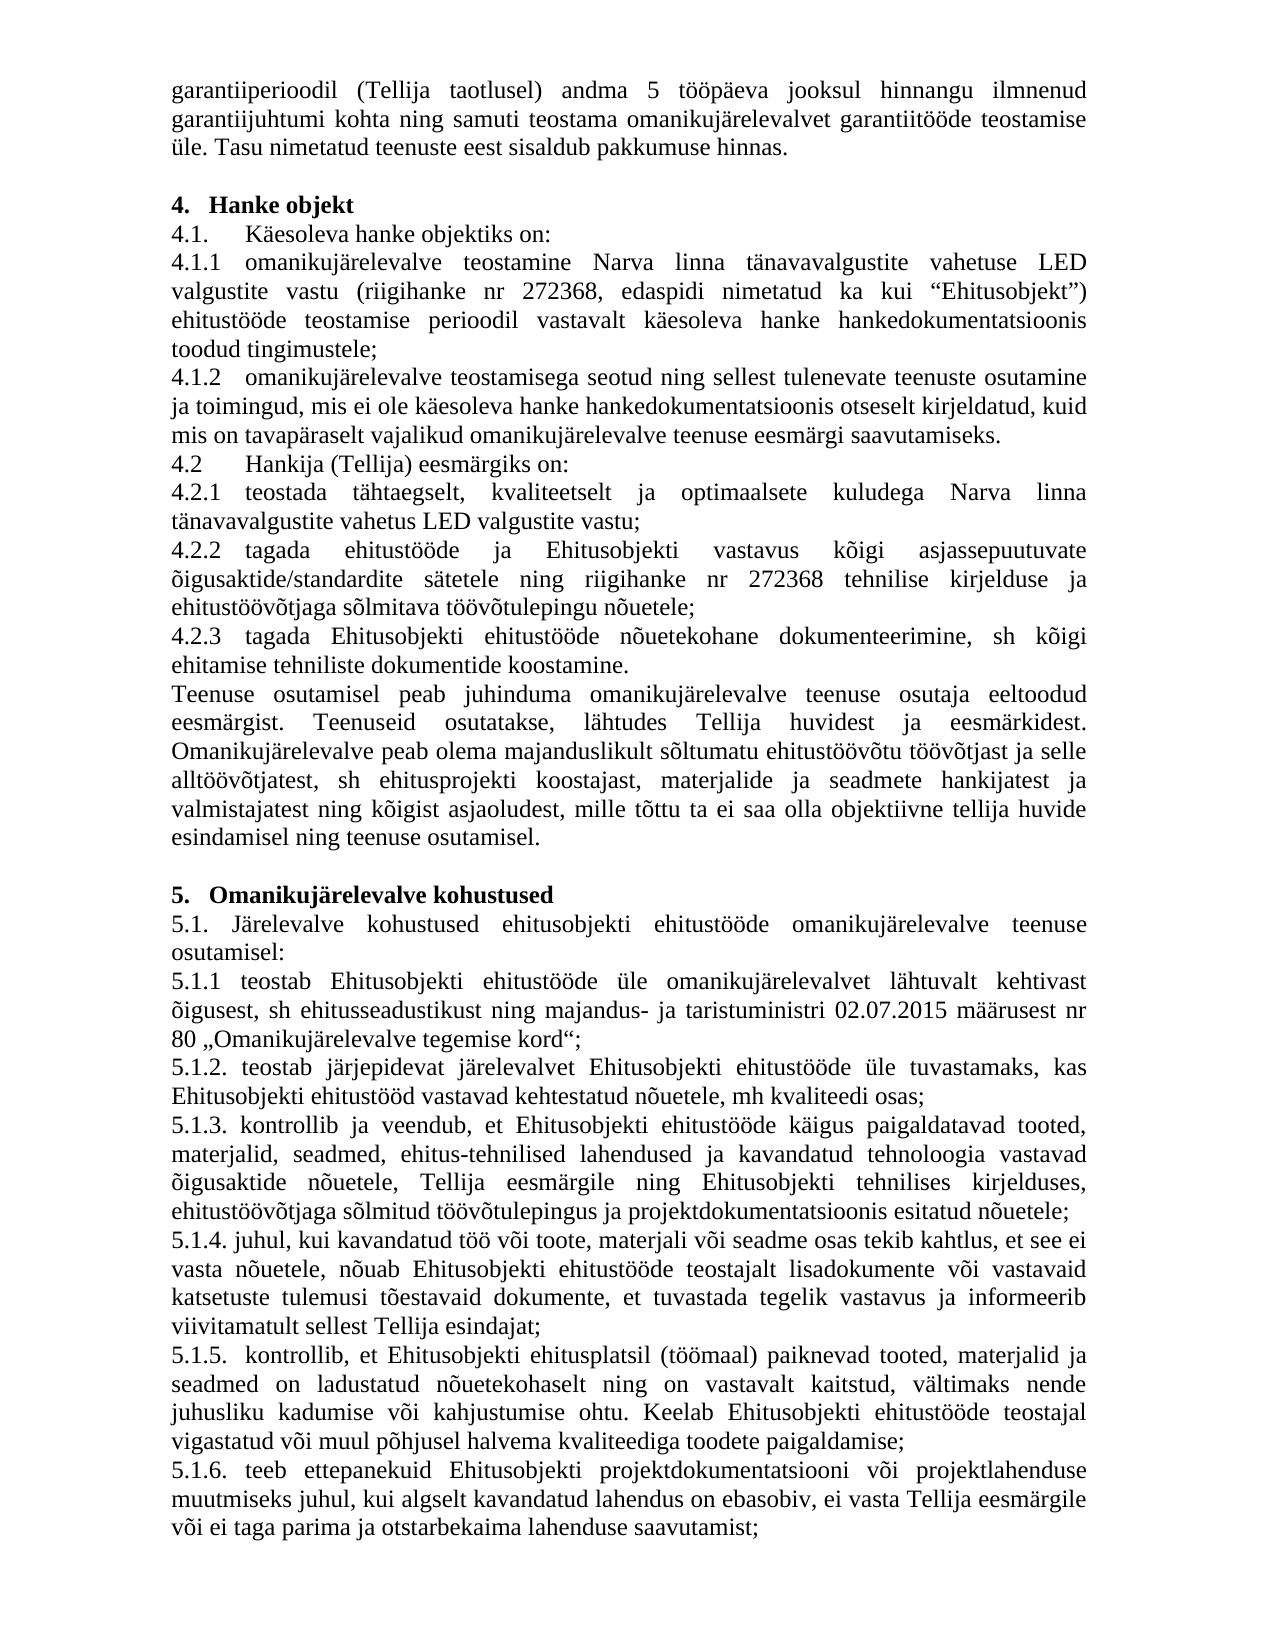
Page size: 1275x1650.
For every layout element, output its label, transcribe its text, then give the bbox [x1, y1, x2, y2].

list teeb ettepanekuid Ehitusobjekti projektdokumentatsiooni või projektlahenduse muutmiseks juhul, kui algselt kavandatud lahendus on ebasobiv, ei vasta Tellija eesmärgile või ei taga parima ja otstarbekaima lahenduse saavutamist; [171, 1455, 1087, 1541]
list 5.1.1 teostab Ehitusobjekti ehitustööde üle omanikujärelevalvet lähtuvalt kehtivast õigusest, sh ehitusseadustikust ning majandus- ja taristuministri 02.07.2015 määrusest nr 80 „Omanikujärelevalve tegemise kord“; [171, 966, 1087, 1052]
list Käesoleva hanke objektiks on: [171, 219, 1087, 247]
list Hanke objekt [171, 190, 1087, 219]
list kontrollib, et Ehitusobjekti ehitusplatsil (töömaal) paiknevad tooted, materjalid ja seadmed on ladustatud nõuetekohaselt ning on vastavalt kaitstud, vältimaks nende juhusliku kadumise või kahjustumise ohtu. Keelab Ehitusobjekti ehitustööde teostajal vigastatud või muul põhjusel halvema kvaliteediga toodete paigaldamise; [171, 1340, 1087, 1455]
list omanikujärelevalve teostamisega seotud ning sellest tulenevate teenuste osutamine ja toimingud, mis ei ole käesoleva hanke hankedokumentatsioonis otseselt kirjeldatud, kuid mis on tavapäraselt vajalikud omanikujärelevalve teenuse eesmärgi saavutamiseks. [171, 362, 1087, 449]
list 5.1.3. kontrollib ja veendub, et Ehitusobjekti ehitustööde käigus paigaldatavad tooted, materjalid, seadmed, ehitus-tehnilised lahendused ja kavandatud tehnoloogia vastavad õigusaktide nõuetele, Tellija eesmärgile ning Ehitusobjekti tehnilises kirjelduses, ehitustöövõtjaga sõlmitud töövõtulepingus ja projektdokumentatsioonis esitatud nõuetele; [171, 1110, 1087, 1225]
list tagada Ehitusobjekti ehitustööde nõuetekohane dokumenteerimine, sh kõigi ehitamise tehniliste dokumentide koostamine. [171, 621, 1087, 679]
list Omanikujärelevalve kohustused [171, 880, 1087, 909]
list 5.1.2. teostab järjepidevat järelevalvet Ehitusobjekti ehitustööde üle tuvastamaks, kas Ehitusobjekti ehitustööd vastavad kehtestatud nõuetele, mh kvaliteedi osas; [171, 1052, 1087, 1110]
list 5.1.4. juhul, kui kavandatud töö või toote, materjali või seadme osas tekib kahtlus, et see ei vasta nõuetele, nõuab Ehitusobjekti ehitustööde teostajalt lisadokumente või vastavaid katsetuste tulemusi tõestavaid dokumente, et tuvastada tegelik vastavus ja informeerib viivitamatult sellest Tellija esindajat; [171, 1225, 1087, 1340]
list Hankija (Tellija) eesmärgiks on: [171, 449, 1087, 477]
list omanikujärelevalve teostamine Narva linna tänavavalgustite vahetuse LED valgustite vastu (riigihanke nr 272368, edaspidi nimetatud ka kui “Ehitusobjekt”) ehitustööde teostamise perioodil vastavalt käesoleva hanke hankedokumentatsioonis toodud tingimustele; [171, 247, 1087, 362]
list 5.1. Järelevalve kohustused ehitusobjekti ehitustööde omanikujärelevalve teenuse osutamisel: [171, 909, 1087, 966]
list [171, 75, 1087, 161]
text Teenuse osutamisel peab juhinduma omanikujärelevalve teenuse osutaja eeltoodud eesmärgist. Teenuseid osutatakse, lähtudes Tellija huvidest ja eesmärkidest. Omanikujärelevalve peab olema majanduslikult sõltumatu ehitustöövõtu töövõtjast ja selle alltöövõtjatest, sh ehitusprojekti koostajast, materjalide ja seadmete hankijatest ja valmistajatest ning kõigist asjaoludest, mille tõttu ta ei saa olla objektiivne tellija huvide esindamisel ning teenuse osutamisel. [171, 679, 1087, 851]
list teostada tähtaegselt, kvaliteetselt ja optimaalsete kuludega Narva linna tänavavalgustite vahetus LED valgustite vastu; [171, 477, 1087, 535]
list tagada ehitustööde ja Ehitusobjekti vastavus kõigi asjassepuutuvate õigusaktide/standardite sätetele ning riigihanke nr 272368 tehnilise kirjelduse ja ehitustöövõtjaga sõlmitava töövõtulepingu nõuetele; [171, 535, 1087, 621]
